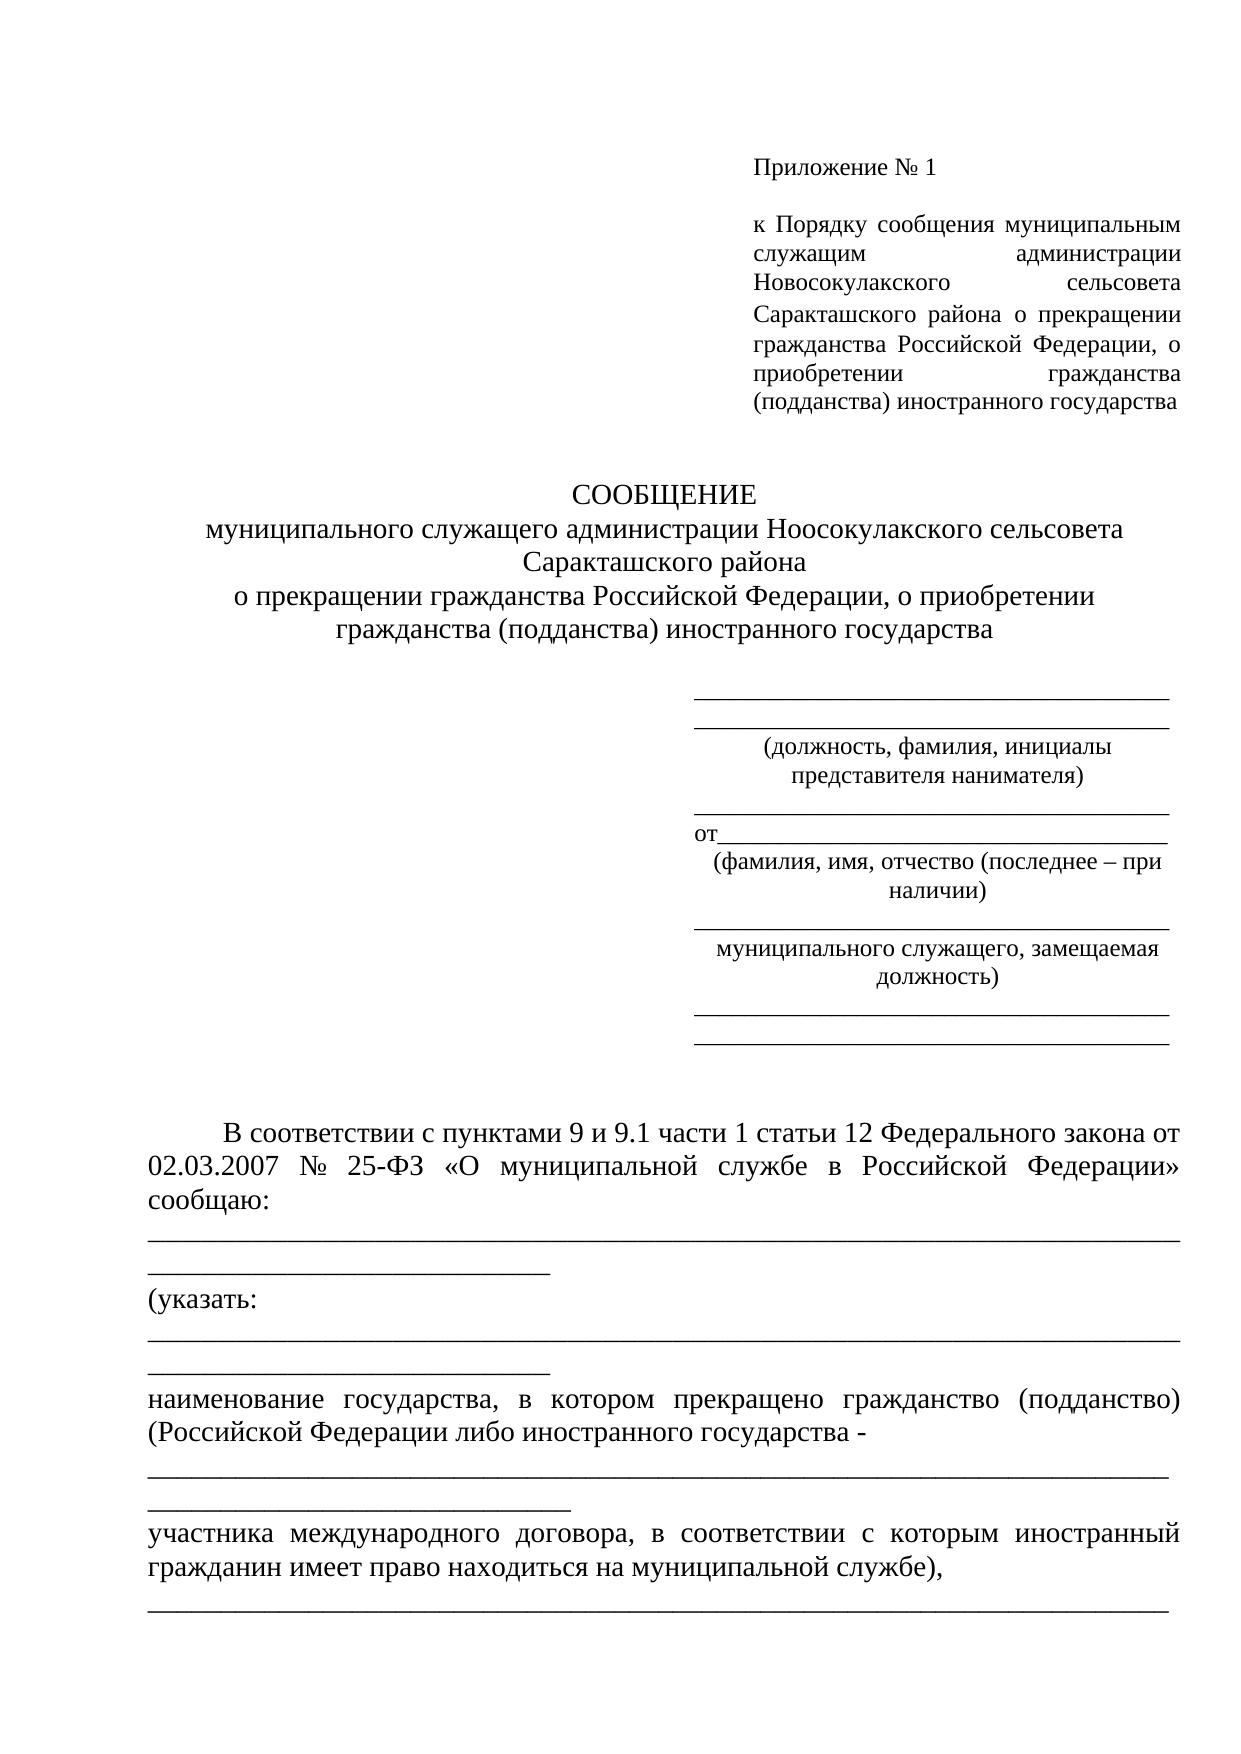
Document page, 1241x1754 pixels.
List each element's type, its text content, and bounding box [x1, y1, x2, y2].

text __________________________________________________________________________________ [148, 1215, 1181, 1281]
text (указать: [148, 1281, 1181, 1315]
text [148, 1582, 1181, 1616]
text участника международного договора, в соответствии с которым иностранный гражданин имеет право находиться на муниципальной службе), [148, 1515, 1181, 1582]
text гражданства (подданства) иностранного государства [148, 612, 1181, 645]
text о прекращении гражданства Российской Федерации, о приобретении [148, 578, 1181, 612]
text СООБЩЕНИЕ [148, 477, 1181, 511]
text наименование государства, в котором прекращено гражданство (подданство) (Российской Федерации либо иностранного государства - [148, 1381, 1181, 1448]
text ___________________________________________________________________________________________________ [148, 1448, 1181, 1515]
text ______________________________________ [694, 703, 1181, 731]
text (должность, фамилия, инициалы представителя нанимателя) [694, 731, 1181, 789]
text муниципального служащего администрации Ноосокулакского сельсовета Саракташского района [148, 511, 1181, 578]
text ______________________________________ [694, 990, 1181, 1019]
text ______________________________________ [694, 904, 1181, 933]
text ______________________________________ [694, 789, 1181, 818]
text муниципального служащего, замещаемая должность) [694, 933, 1181, 990]
text __________________________________________________________________________________ [148, 1315, 1181, 1381]
text Приложение № 1 [753, 152, 1181, 180]
text ______________________________________ [694, 1019, 1181, 1048]
text В соответствии с пунктами 9 и 9.1 части 1 статьи 12 Федерального закона от 02.03.2007 № 25-ФЗ «О муниципальной службе в Российской Федерации» сообщаю: [148, 1115, 1181, 1215]
text от____________________________________ [694, 818, 1181, 846]
text (фамилия, имя, отчество (последнее – при наличии) [694, 846, 1181, 904]
text к Порядку сообщения муниципальным служащим администрации Новосокулакского сельсовета Саракташского района о прекращении гражданства Российской Федерации, о приобретении гражданства (подданства) иностранного государства [753, 209, 1181, 415]
text ______________________________________ [694, 674, 1181, 703]
